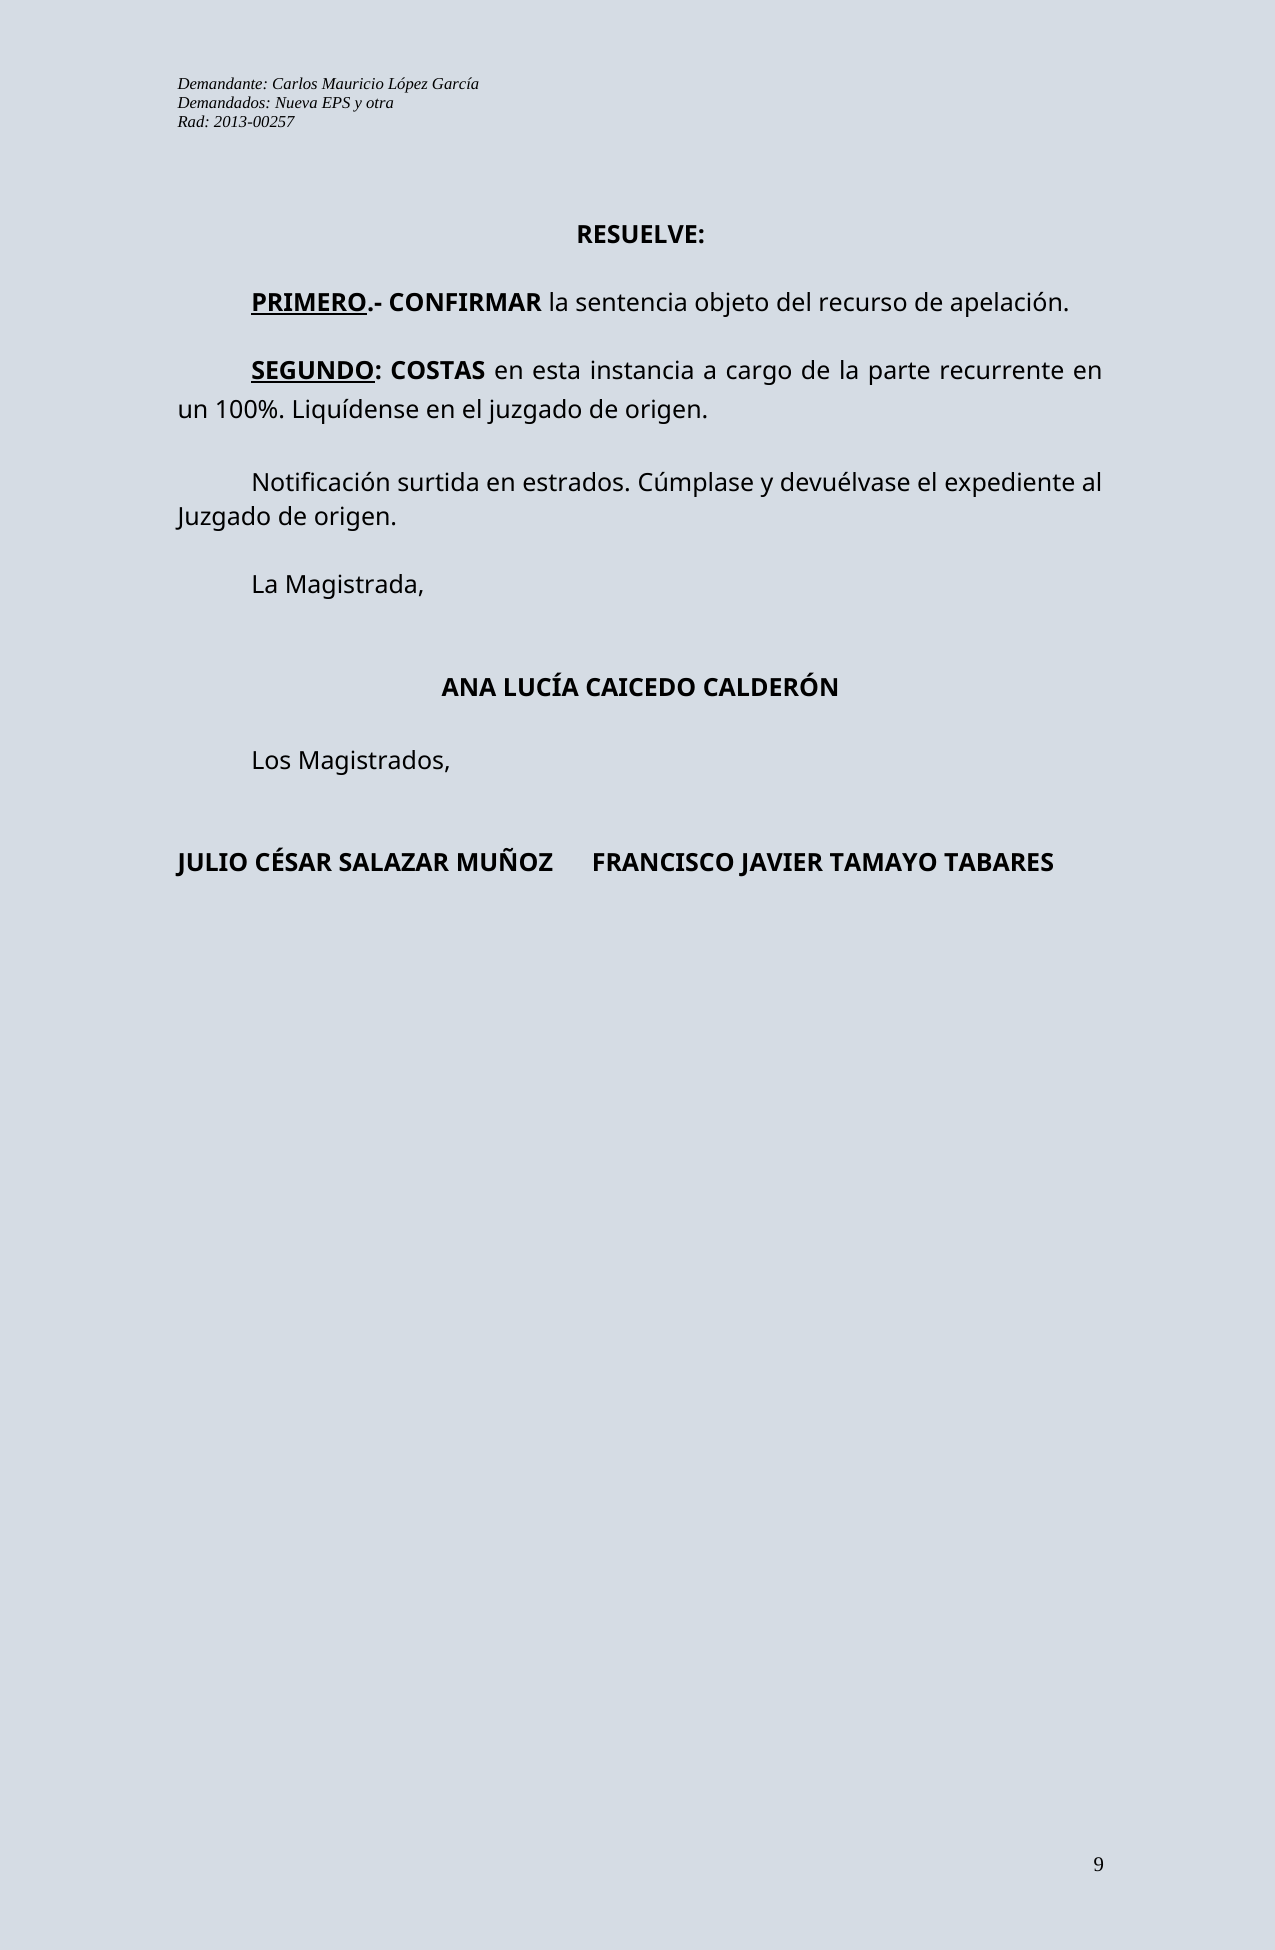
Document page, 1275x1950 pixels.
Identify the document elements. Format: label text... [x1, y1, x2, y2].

subtitle ANA LUCÍA CAICEDO CALDERÓN [177, 669, 1104, 703]
text Los Magistrados, [177, 743, 1104, 777]
text JULIO CÉSAR SALAZAR MUÑOZ FRANCISCO JAVIER TAMAYO TABARES [177, 845, 1104, 879]
text RESUELVE: [177, 216, 1104, 250]
text SEGUNDO: COSTAS en esta instancia a cargo de la parte recurrente en un 100%. Liquídense en el juzgado de origen. [177, 353, 1104, 426]
text La Magistrada, [177, 567, 1104, 601]
text Notificación surtida en estrados. Cúmplase y devuélvase el expediente al Juzgado de origen. [177, 465, 1104, 533]
text PRIMERO.- CONFIRMAR la sentencia objeto del recurso de apelación. [177, 284, 1104, 318]
